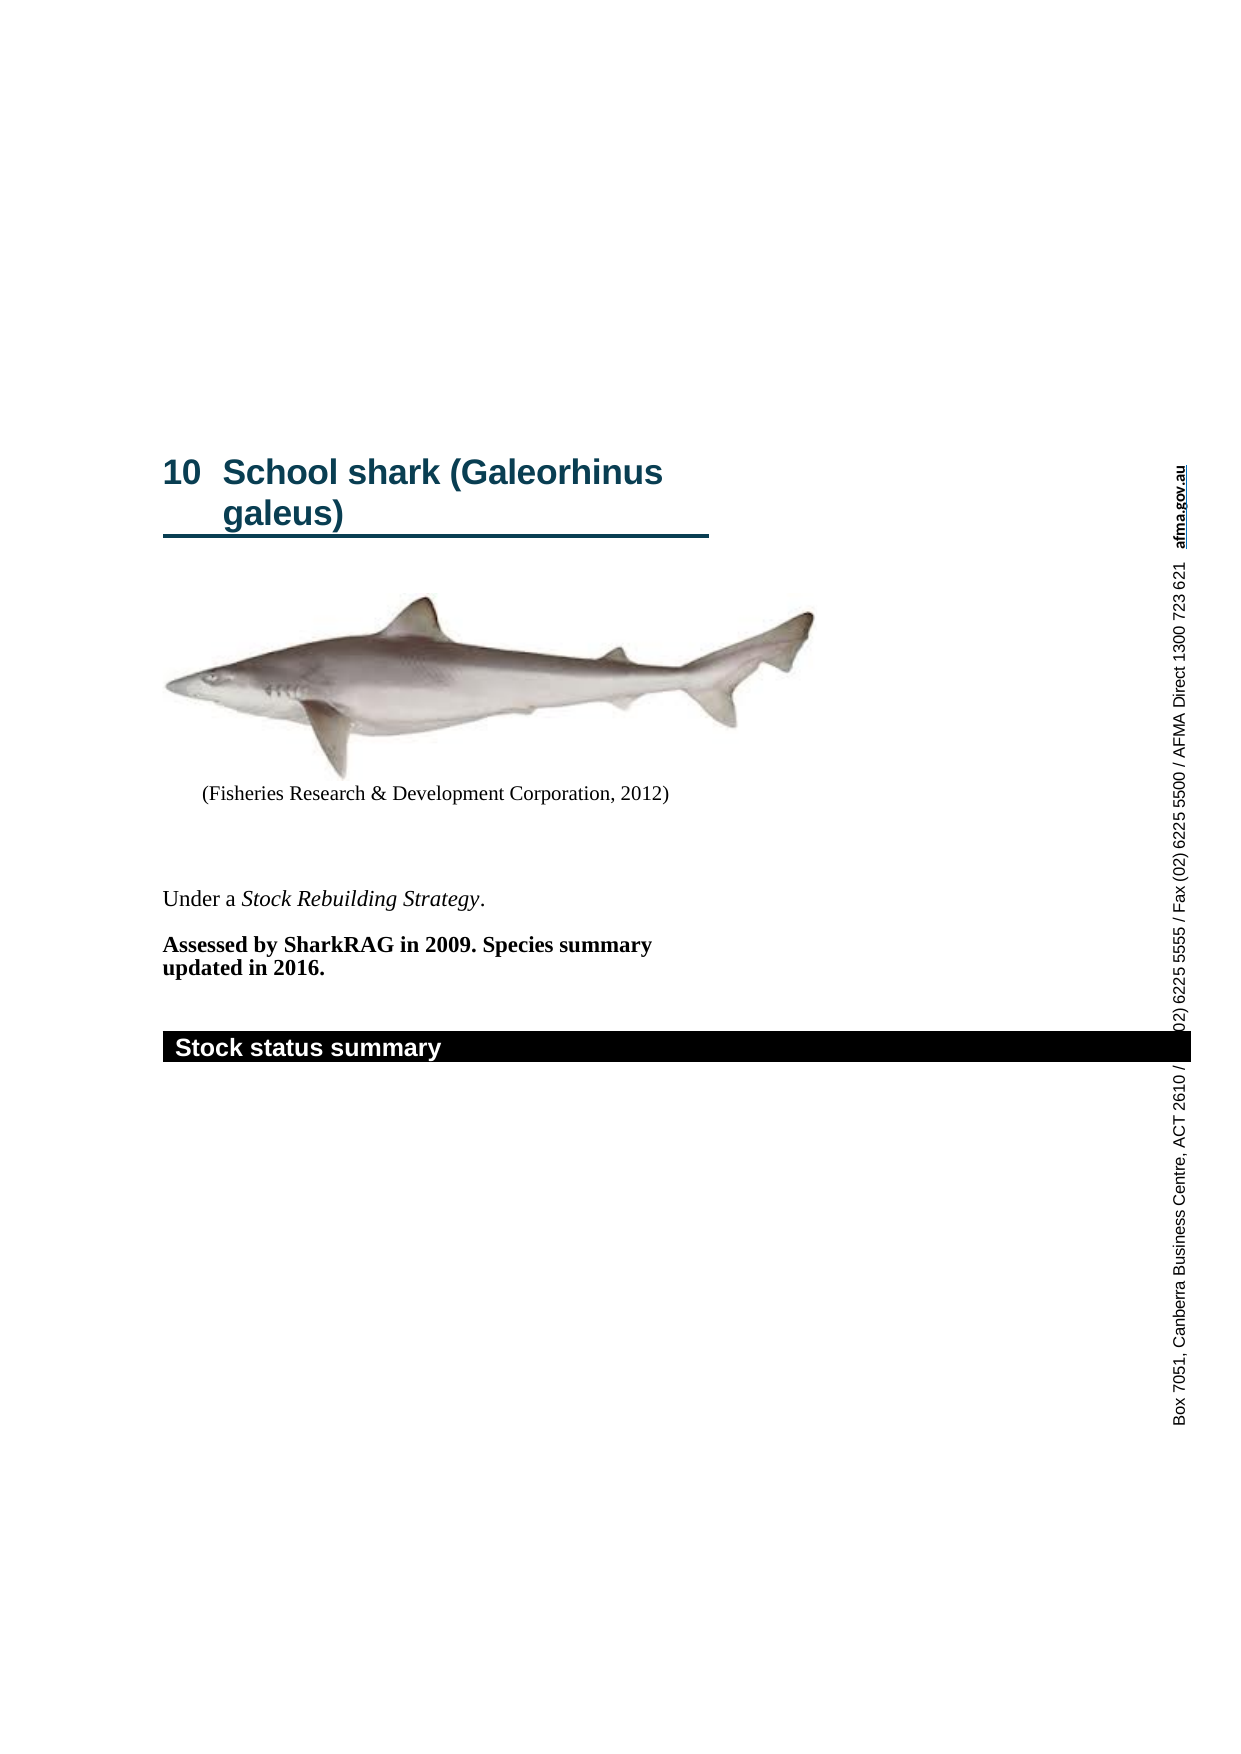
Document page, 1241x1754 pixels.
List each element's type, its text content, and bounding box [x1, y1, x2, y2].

text (Fisheries Research & Development Corporation, 2012) [162, 781, 709, 805]
text Under a Stock Rebuilding Strategy. [162, 888, 709, 911]
subtitle School shark (Galeorhinus galeus) [162, 451, 709, 538]
picture [162, 593, 818, 781]
table_header Stock status summary [165, 1033, 1189, 1062]
text Assessed by in . Species summary updated in 2016. [162, 934, 709, 980]
